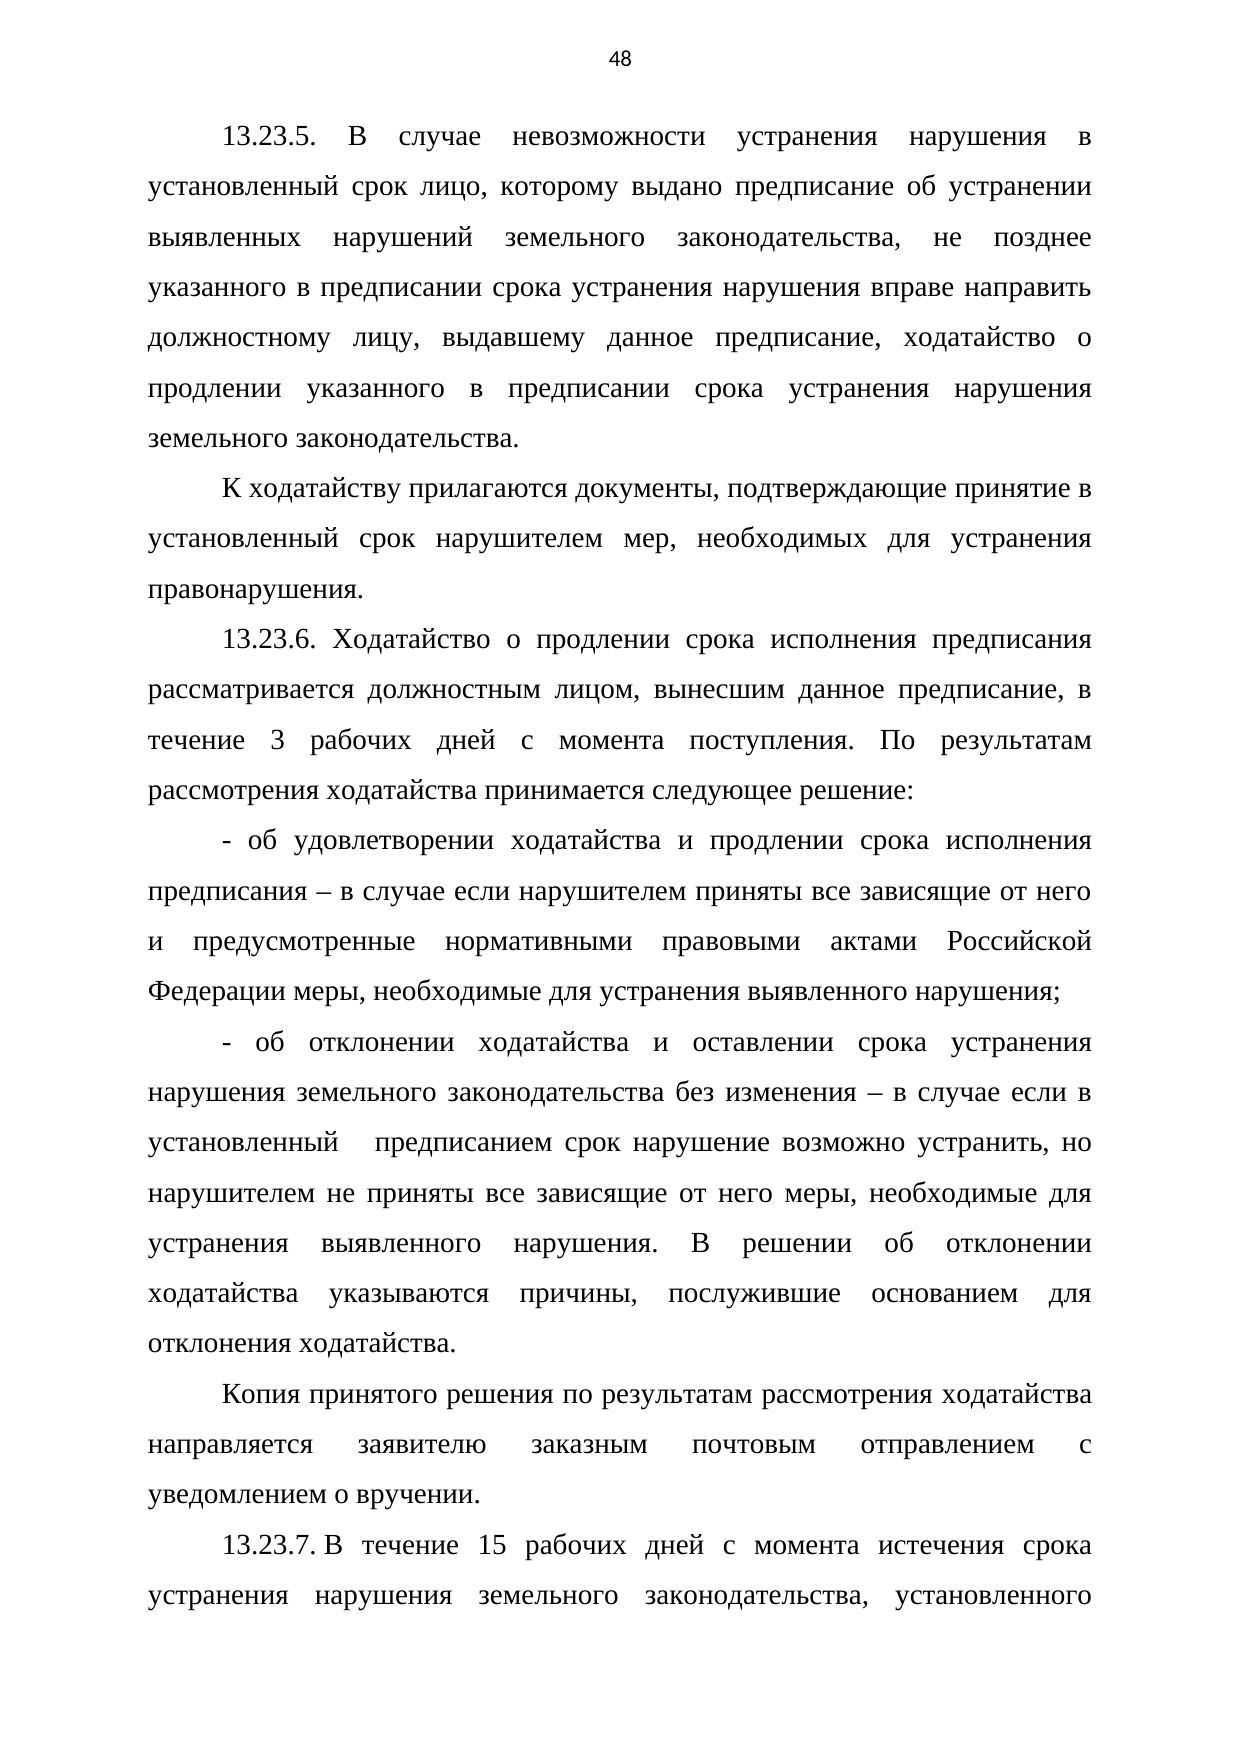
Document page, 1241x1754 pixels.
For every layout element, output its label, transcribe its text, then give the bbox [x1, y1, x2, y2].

text - об отклонении ходатайства и оставлении срока устранения нарушения земельного законодательства без изменения – в случае если в установленный предписанием срок нарушение возможно устранить, но нарушителем не приняты все зависящие от него меры, необходимые для устранения выявленного нарушения. В решении об отклонении ходатайства указываются причины, послужившие основанием для отклонения ходатайства. [148, 1024, 1092, 1359]
text К ходатайству прилагаются документы, подтверждающие принятие в установленный срок нарушителем мер, необходимых для устранения правонарушения. [148, 470, 1092, 604]
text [148, 1527, 1092, 1611]
text - об удовлетворении ходатайства и продлении срока исполнения предписания – в случае если нарушителем приняты все зависящие от него и предусмотренные нормативными правовыми актами Российской Федерации меры, необходимые для устранения выявленного нарушения; [148, 822, 1092, 1007]
text 13.23.5. В случае невозможности устранения нарушения в установленный срок лицо, которому выдано предписание об устранении выявленных нарушений земельного законодательства, не позднее указанного в предписании срока устранения нарушения вправе направить должностному лицу, выдавшему данное предписание, ходатайство о продлении указанного в предписании срока устранения нарушения земельного законодательства. [148, 118, 1092, 453]
text 13.23.6. Ходатайство о продлении срока исполнения предписания рассматривается должностным лицом, вынесшим данное предписание, в течение 3 рабочих дней с момента поступления. По результатам рассмотрения ходатайства принимается следующее решение: [148, 621, 1092, 806]
text Копия принятого решения по результатам рассмотрения ходатайства направляется заявителю заказным почтовым отправлением с уведомлением о вручении. [148, 1376, 1092, 1510]
